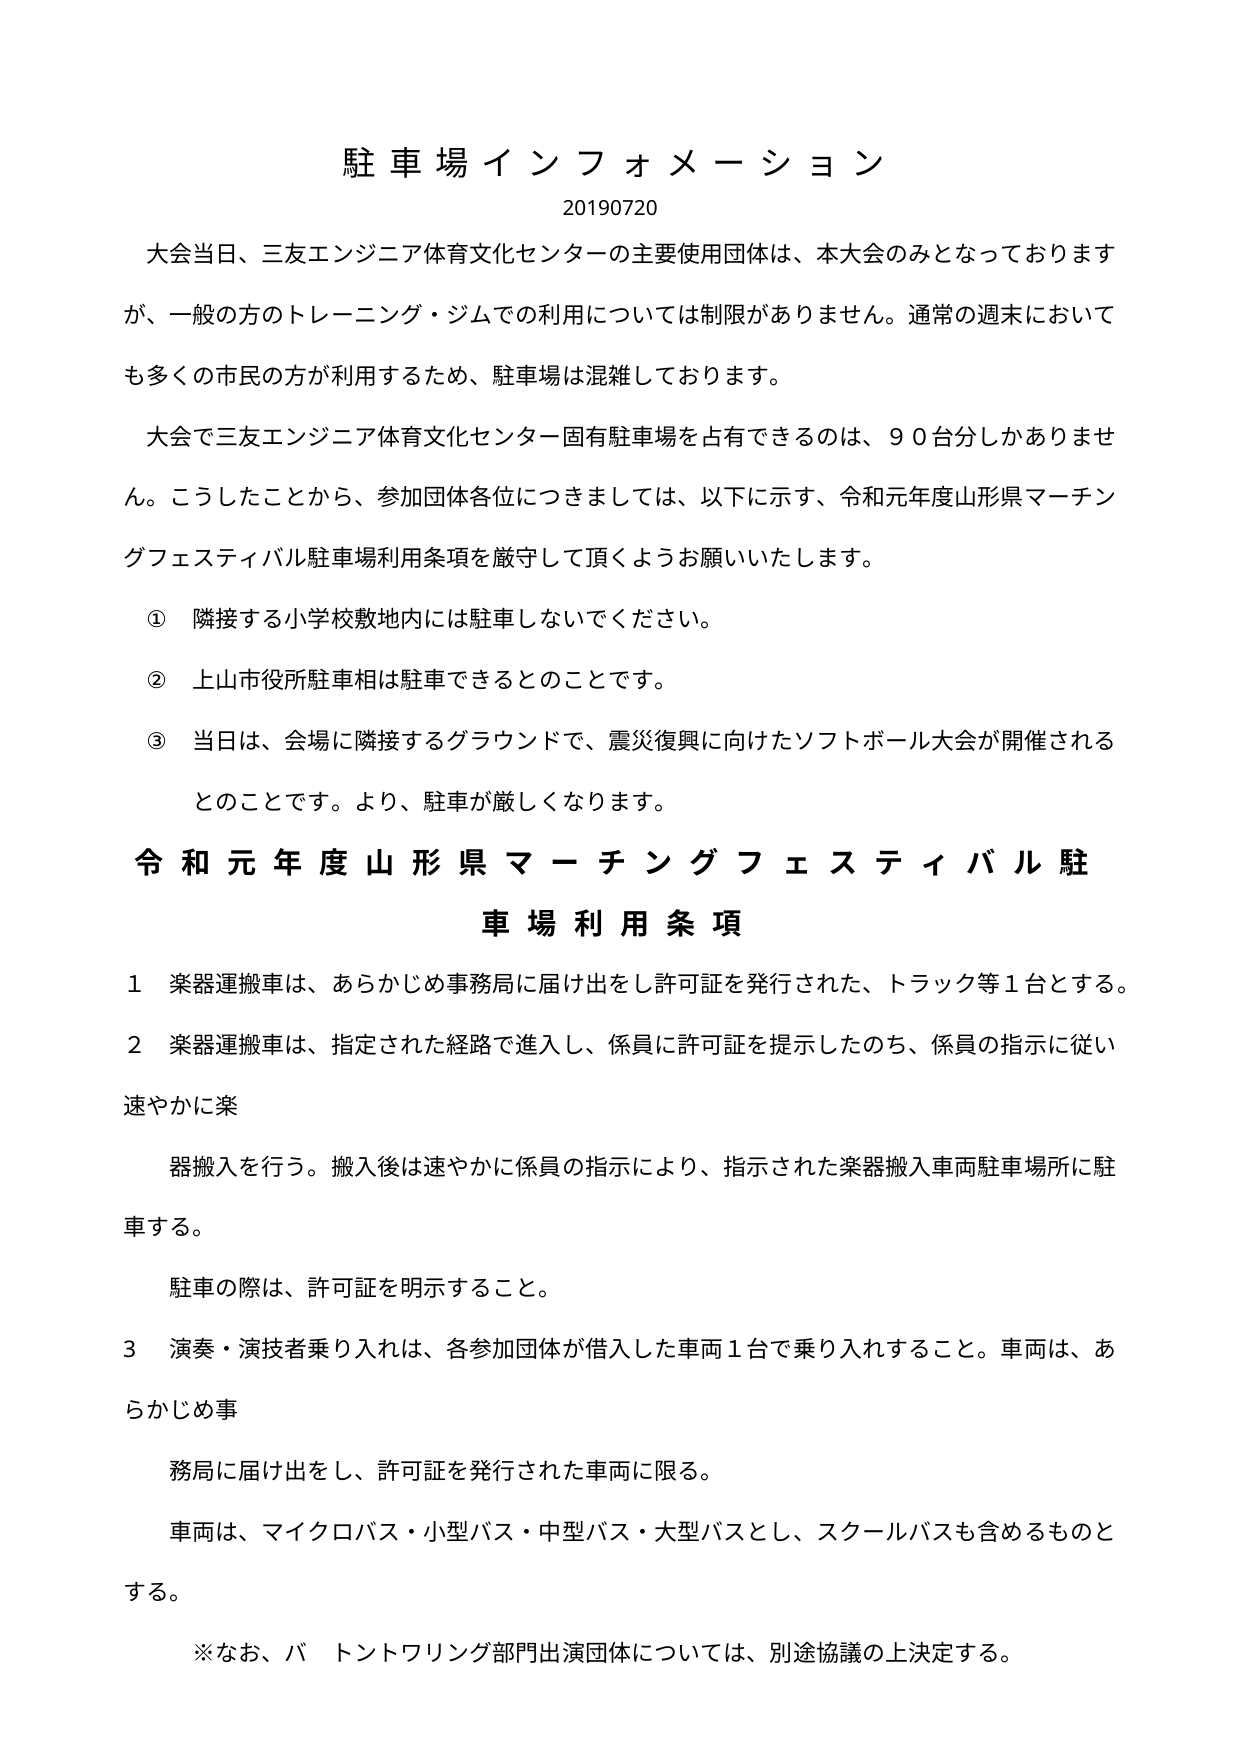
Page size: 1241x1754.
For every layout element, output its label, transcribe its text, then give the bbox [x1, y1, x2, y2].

text ２ 楽器運搬車は、指定された経路で進入し、係員に許可証を提示したのち、係員の指示に従い速やかに楽 [123, 1013, 1117, 1134]
text 車両は、マイクロバス・小型バス・中型バス・大型バスとし、スクールバスも含めるものとする。 [123, 1499, 1117, 1621]
text １ 楽器運搬車は、あらかじめ事務局に届け出をし許可証を発行された、トラック等１台とする。 [123, 952, 1117, 1013]
text 器搬入を行う。搬入後は速やかに係員の指示により、指示された楽器搬入車両駐車場所に駐車する。 [123, 1134, 1117, 1256]
text 務局に届け出をし、許可証を発行された車両に限る。 [123, 1439, 1117, 1499]
text ※なお、バトントワリング部門出演団体については、別途協議の上決定する。 [123, 1621, 1117, 1682]
text 3 演奏・演技者乗り入れは、各参加団体が借入した車両１台で乗り入れすること。車両は、あらかじめ事 [123, 1317, 1117, 1439]
list 当日は、会場に隣接するグラウンドで、震災復興に向けたソフトボール大会が開催されるとのことです。より、駐車が厳しくなります。 [143, 709, 1117, 830]
text 駐車の際は、許可証を明示すること。 [123, 1256, 1117, 1317]
text 大会当日、三友エンジニア体育文化センターの主要使用団体は、本大会のみとなっておりますが、一般の方のトレーニング・ジムでの利用については制限がありません。通常の週末においても多くの市民の方が利用するため、駐車場は混雑しております。 [123, 222, 1117, 404]
text 駐車場インフォメーション 20190720 [123, 131, 1117, 222]
list 上山市役所駐車相は駐車できるとのことです。 [143, 648, 1117, 709]
text 大会で三友エンジニア体育文化センター固有駐車場を占有できるのは、９０台分しかありません。こうしたことから、参加団体各位につきましては、以下に示す、令和元年度山形県マーチングフェスティバル駐車場利用条項を厳守して頂くようお願いいたします。 [123, 404, 1117, 587]
list 隣接する小学校敷地内には駐車しないでください。 [143, 587, 1117, 648]
text 令和元年度山形県マーチングフェスティバル駐車場利用条項 [123, 830, 1117, 952]
